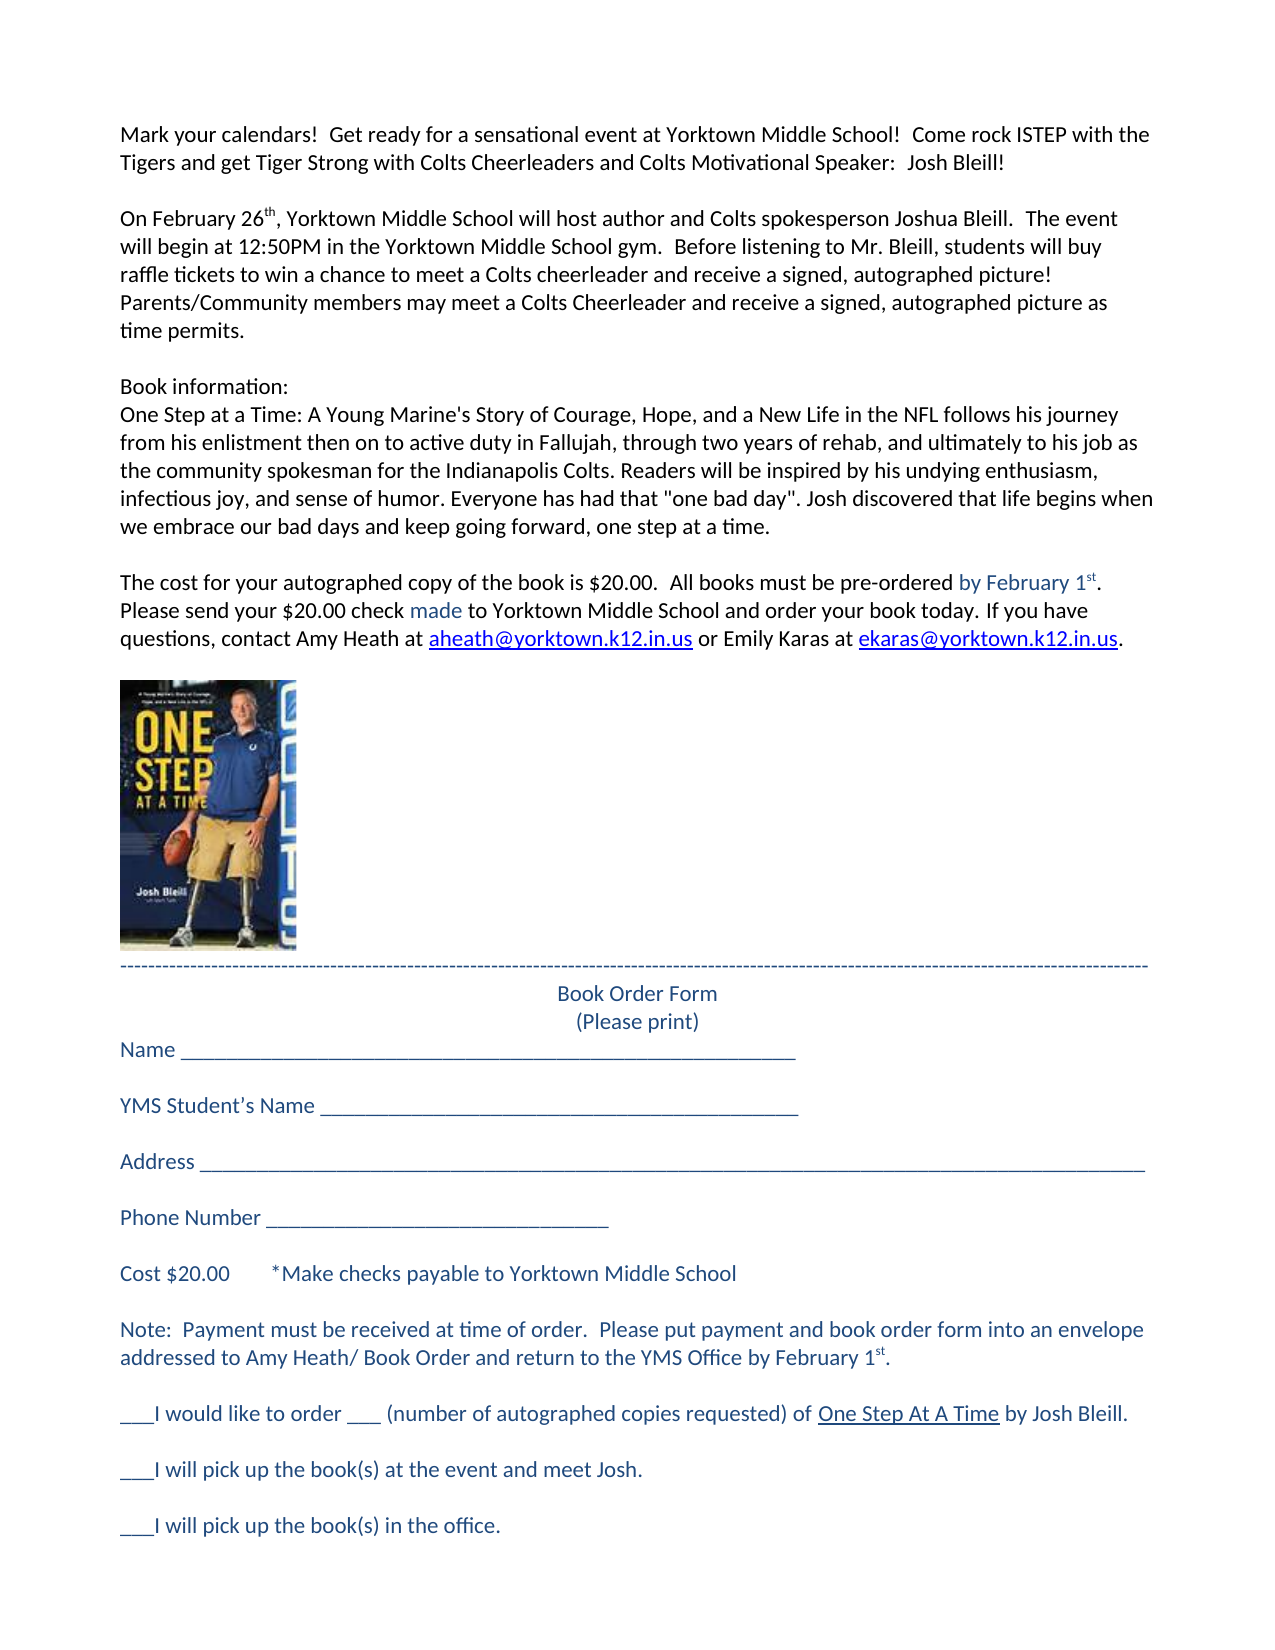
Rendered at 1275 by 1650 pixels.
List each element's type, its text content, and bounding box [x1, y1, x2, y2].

picture [120, 680, 297, 951]
text The cost for your autographed copy of the book is $20.00. All books must be pre-ordered by February 1st. Please send your $20.00 check made to Yorktown Middle School and order your book today. If you have questions, contact Amy Heath at aheath@yorktown.k12.in.us or Emily Karas at ekaras@yorktown.k12.in.us. [120, 568, 1155, 652]
text Note: Payment must be received at time of order. Please put payment and book order form into an envelope addressed to Amy Heath/ Book Order and return to the YMS Office by February 1st. [120, 1315, 1155, 1371]
text Name ______________________________________________________ [120, 1035, 1155, 1063]
text YMS Student’s Name __________________________________________ [120, 1091, 1155, 1119]
text Book Order Form [120, 979, 1155, 1007]
text ___I will pick up the book(s) at the event and meet Josh. [120, 1455, 1155, 1483]
text Book information: [120, 372, 1155, 400]
text One Step at a Time: A Young Marine's Story of Courage, Hope, and a New Life in the NFL follows his journey from his enlistment then on to active duty in Fallujah, through two years of rehab, and ultimately to his job as the community spokesman for the Indianapolis Colts. Readers will be inspired by his undying enthusiasm, infectious joy, and sense of humor. Everyone has had that "one bad day". Josh discovered that life begins when we embrace our bad days and keep going forward, one step at a time. [120, 400, 1155, 540]
text --------------------------------------------------------------------------------------------------------------------------------------------------- [120, 951, 1155, 979]
text Phone Number ______________________________ [120, 1203, 1155, 1231]
text Cost $20.00 *Make checks payable to Yorktown Middle School [120, 1259, 1155, 1287]
text Mark your calendars! Get ready for a sensational event at Yorktown Middle School! Come rock ISTEP with the Tigers and get Tiger Strong with Colts Cheerleaders and Colts Motivational Speaker: Josh Bleill! [120, 120, 1155, 176]
text (Please print) [120, 1007, 1155, 1035]
text ___I would like to order ___ (number of autographed copies requested) of One Step At A Time by Josh Bleill. [120, 1399, 1155, 1427]
text Address ___________________________________________________________________________________ [120, 1147, 1155, 1175]
text ___I will pick up the book(s) in the office. [120, 1511, 1155, 1539]
text On February 26th, Yorktown Middle School will host author and Colts spokesperson Joshua Bleill. The event will begin at 12:50PM in the Yorktown Middle School gym. Before listening to Mr. Bleill, students will buy raffle tickets to win a chance to meet a Colts cheerleader and receive a signed, autographed picture! Parents/Community members may meet a Colts Cheerleader and receive a signed, autographed picture as time permits. [120, 204, 1155, 344]
